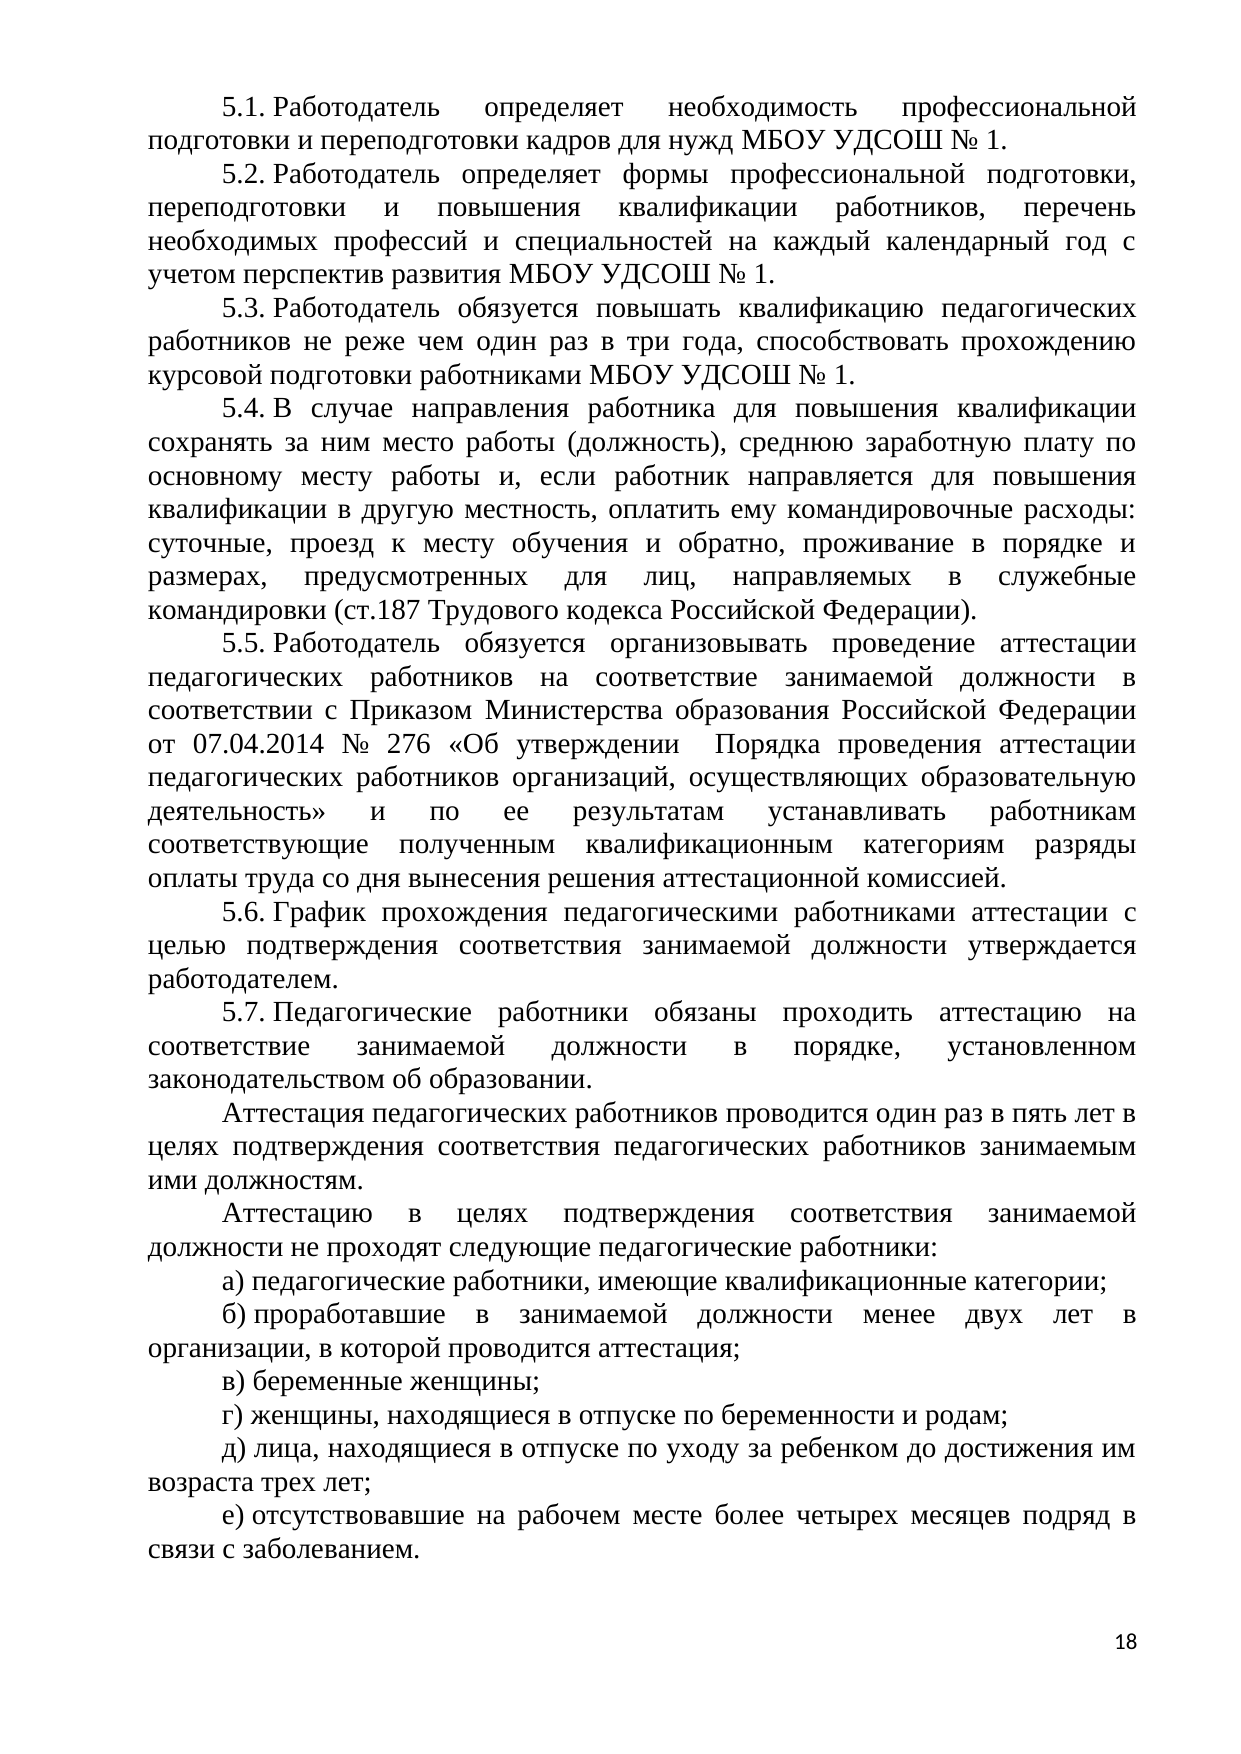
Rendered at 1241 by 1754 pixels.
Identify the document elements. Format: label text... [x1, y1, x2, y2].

text в) беременные женщины; [148, 1363, 1137, 1397]
text Аттестация педагогических работников проводится один раз в пять лет в целях подтверждения соответствия педагогических работников занимаемым ими должностям. [148, 1095, 1137, 1196]
text д) лица, находящиеся в отпуске по уходу за ребенком до достижения им возраста трех лет; [148, 1430, 1137, 1497]
text 5.1. Работодатель определяет необходимость профессиональной подготовки и переподготовки кадров для нужд МБОУ УДСОШ № 1. [148, 89, 1137, 156]
text 5.5. Работодатель обязуется организовывать проведение аттестации педагогических работников на соответствие занимаемой должности в соответствии с Приказом Министерства образования Российской Федерации от 07.04.2014 № 276 «Об утверждении Порядка проведения аттестации педагогических работников организаций, осуществляющих образовательную деятельность» и по ее результатам устанавливать работникам соответствующие полученным квалификационным категориям разряды оплаты труда со дня вынесения решения аттестационной комиссией. [148, 625, 1137, 894]
text Аттестацию в целях подтверждения соответствия занимаемой должности не проходят следующие педагогические работники: [148, 1196, 1137, 1263]
text 5.6. График прохождения педагогическими работниками аттестации с целью подтверждения соответствия занимаемой должности утверждается работодателем. [148, 894, 1137, 994]
text 5.4. В случае направления работника для повышения квалификации сохранять за ним место работы (должность), среднюю заработную плату по основному месту работы и, если работник направляется для повышения квалификации в другую местность, оплатить ему командировочные расходы: суточные, проезд к месту обучения и обратно, проживание в порядке и размерах, предусмотренных для лиц, направляемых в служебные командировки (ст.187 Трудового кодекса Российской Федерации). [148, 391, 1137, 625]
text е) отсутствовавшие на рабочем месте более четырех месяцев подряд в связи с заболеванием. [148, 1497, 1137, 1564]
text 5.2. Работодатель определяет формы профессиональной подготовки, переподготовки и повышения квалификации работников, перечень необходимых профессий и специальностей на каждый календарный год с учетом перспектив развития МБОУ УДСОШ № 1. [148, 156, 1137, 290]
text 5.7. Педагогические работники обязаны проходить аттестацию на соответствие занимаемой должности в порядке, установленном законодательством об образовании. [148, 994, 1137, 1095]
text а) педагогические работники, имеющие квалификационные категории; [148, 1263, 1137, 1296]
text г) женщины, находящиеся в отпуске по беременности и родам; [148, 1397, 1137, 1430]
text б) проработавшие в занимаемой должности менее двух лет в организации, в которой проводится аттестация; [148, 1296, 1137, 1363]
text 5.3. Работодатель обязуется повышать квалификацию педагогических работников не реже чем один раз в три года, способствовать прохождению курсовой подготовки работниками МБОУ УДСОШ № 1. [148, 290, 1137, 391]
